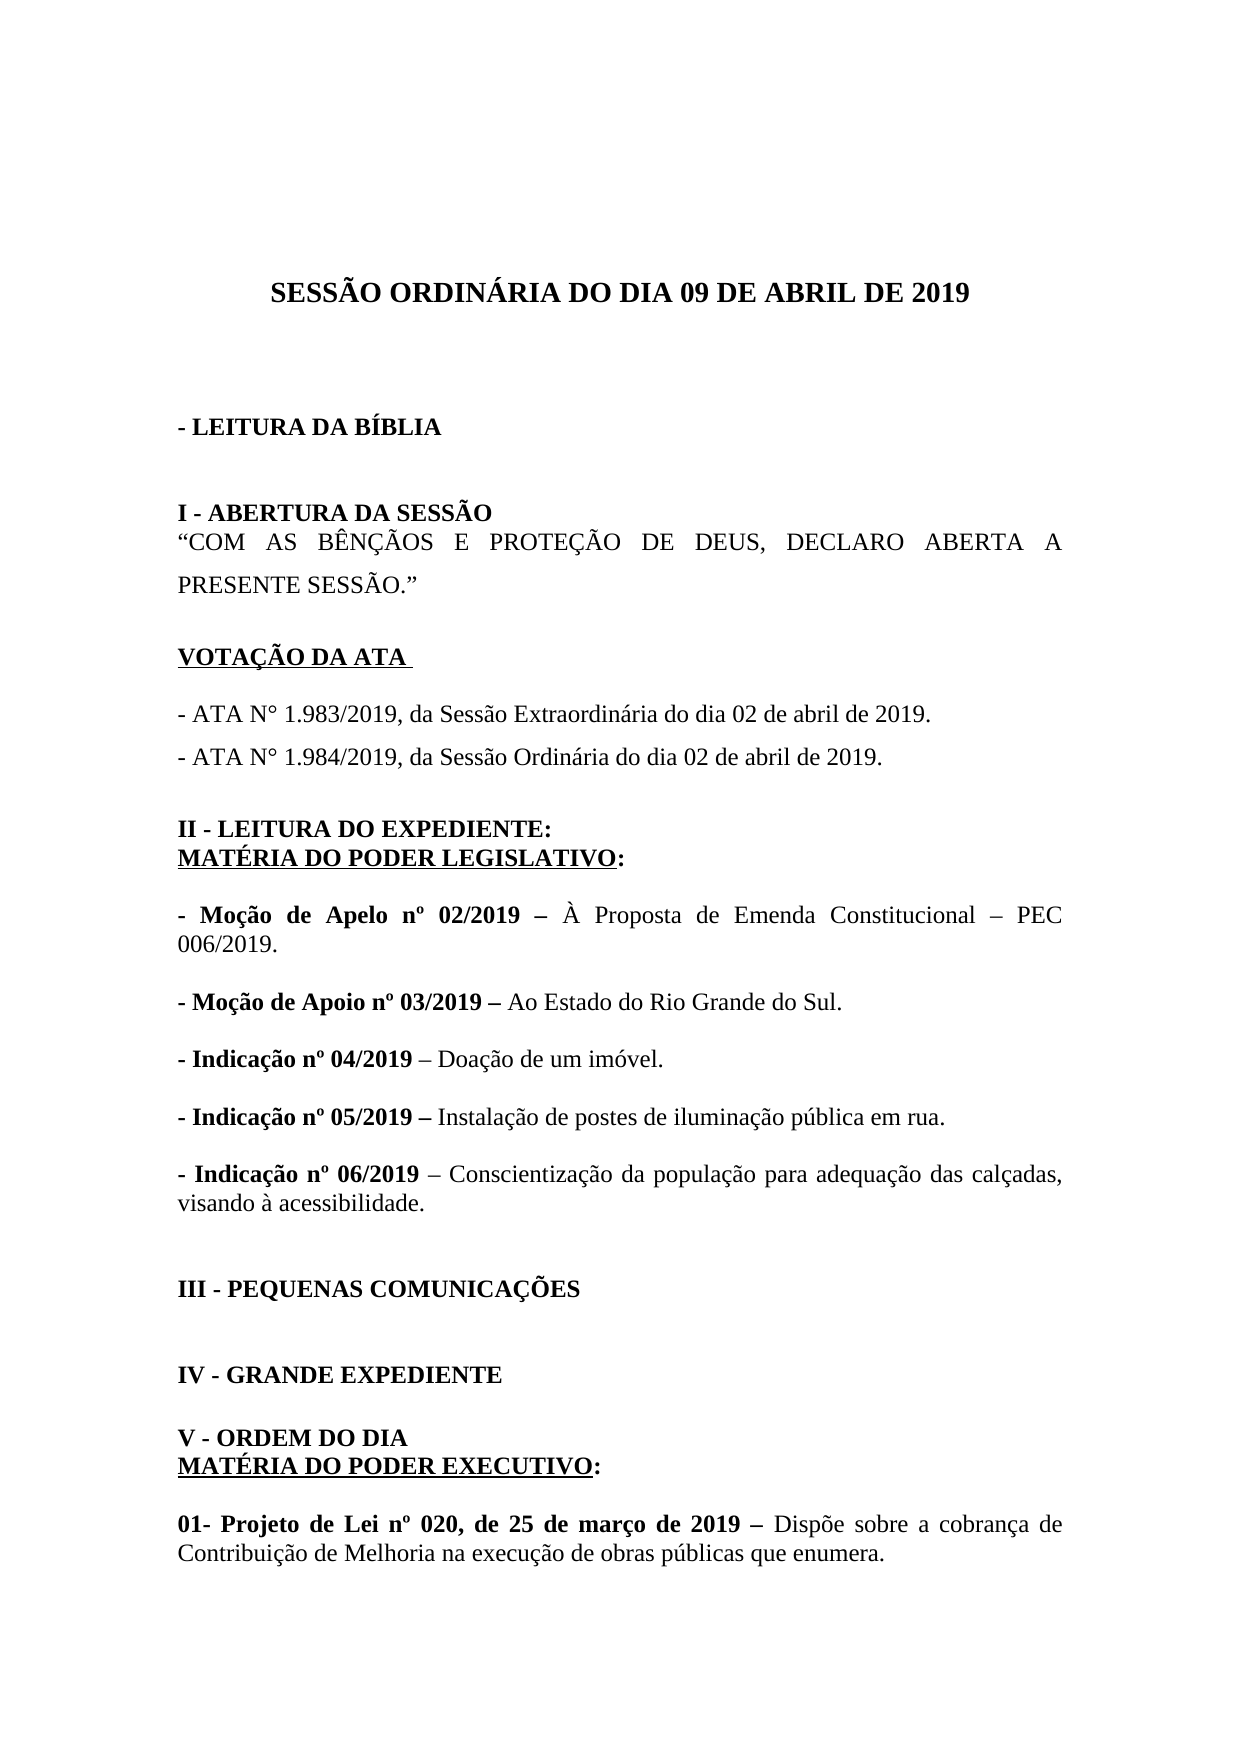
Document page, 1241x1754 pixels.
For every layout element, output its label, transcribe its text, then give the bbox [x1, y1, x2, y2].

text - ATA N° 1.984/2019, da Sessão Ordinária do dia 02 de abril de 2019. [177, 742, 1063, 771]
text - Indicação nº 05/2019 – Instalação de postes de iluminação pública em rua. [177, 1102, 1063, 1130]
text - Indicação nº 04/2019 – Doação de um imóvel. [177, 1044, 1063, 1073]
text 01- Projeto de Lei nº 020, de 25 de março de 2019 – Dispõe sobre a cobrança de Contribuição de Melhoria na execução de obras públicas que enumera. [177, 1509, 1063, 1566]
text - Indicação nº 06/2019 – Conscientização da população para adequação das calçadas, visando à acessibilidade. [177, 1159, 1063, 1217]
text MATÉRIA DO PODER LEGISLATIVO: [177, 843, 1063, 872]
text MATÉRIA DO PODER EXECUTIVO: [177, 1451, 1063, 1480]
text - ATA N° 1.983/2019, da Sessão Extraordinária do dia 02 de abril de 2019. [177, 699, 1063, 728]
text - Moção de Apoio nº 03/2019 – Ao Estado do Rio Grande do Sul. [177, 987, 1063, 1015]
text “COM AS BÊNÇÃOS E PROTEÇÃO DE DEUS, DECLARO ABERTA A PRESENTE SESSÃO.” [177, 527, 1063, 598]
subtitle SESSÃO ORDINÁRIA DO DIA 09 DE ABRIL DE 2019 [177, 275, 1063, 309]
text - Moção de Apelo nº 02/2019 – À Proposta de Emenda Constitucional – PEC 006/2019. [177, 900, 1063, 958]
text III - PEQUENAS COMUNICAÇÕES [177, 1274, 1063, 1303]
text IV - GRANDE EXPEDIENTE [177, 1360, 1063, 1389]
text - LEITURA DA BÍBLIA [177, 412, 1063, 440]
text I - ABERTURA DA SESSÃO [177, 498, 1063, 527]
text II - LEITURA DO EXPEDIENTE: [177, 814, 1063, 843]
text V - ORDEM DO DIA [177, 1423, 1063, 1451]
text VOTAÇÃO DA ATA [177, 642, 1063, 670]
